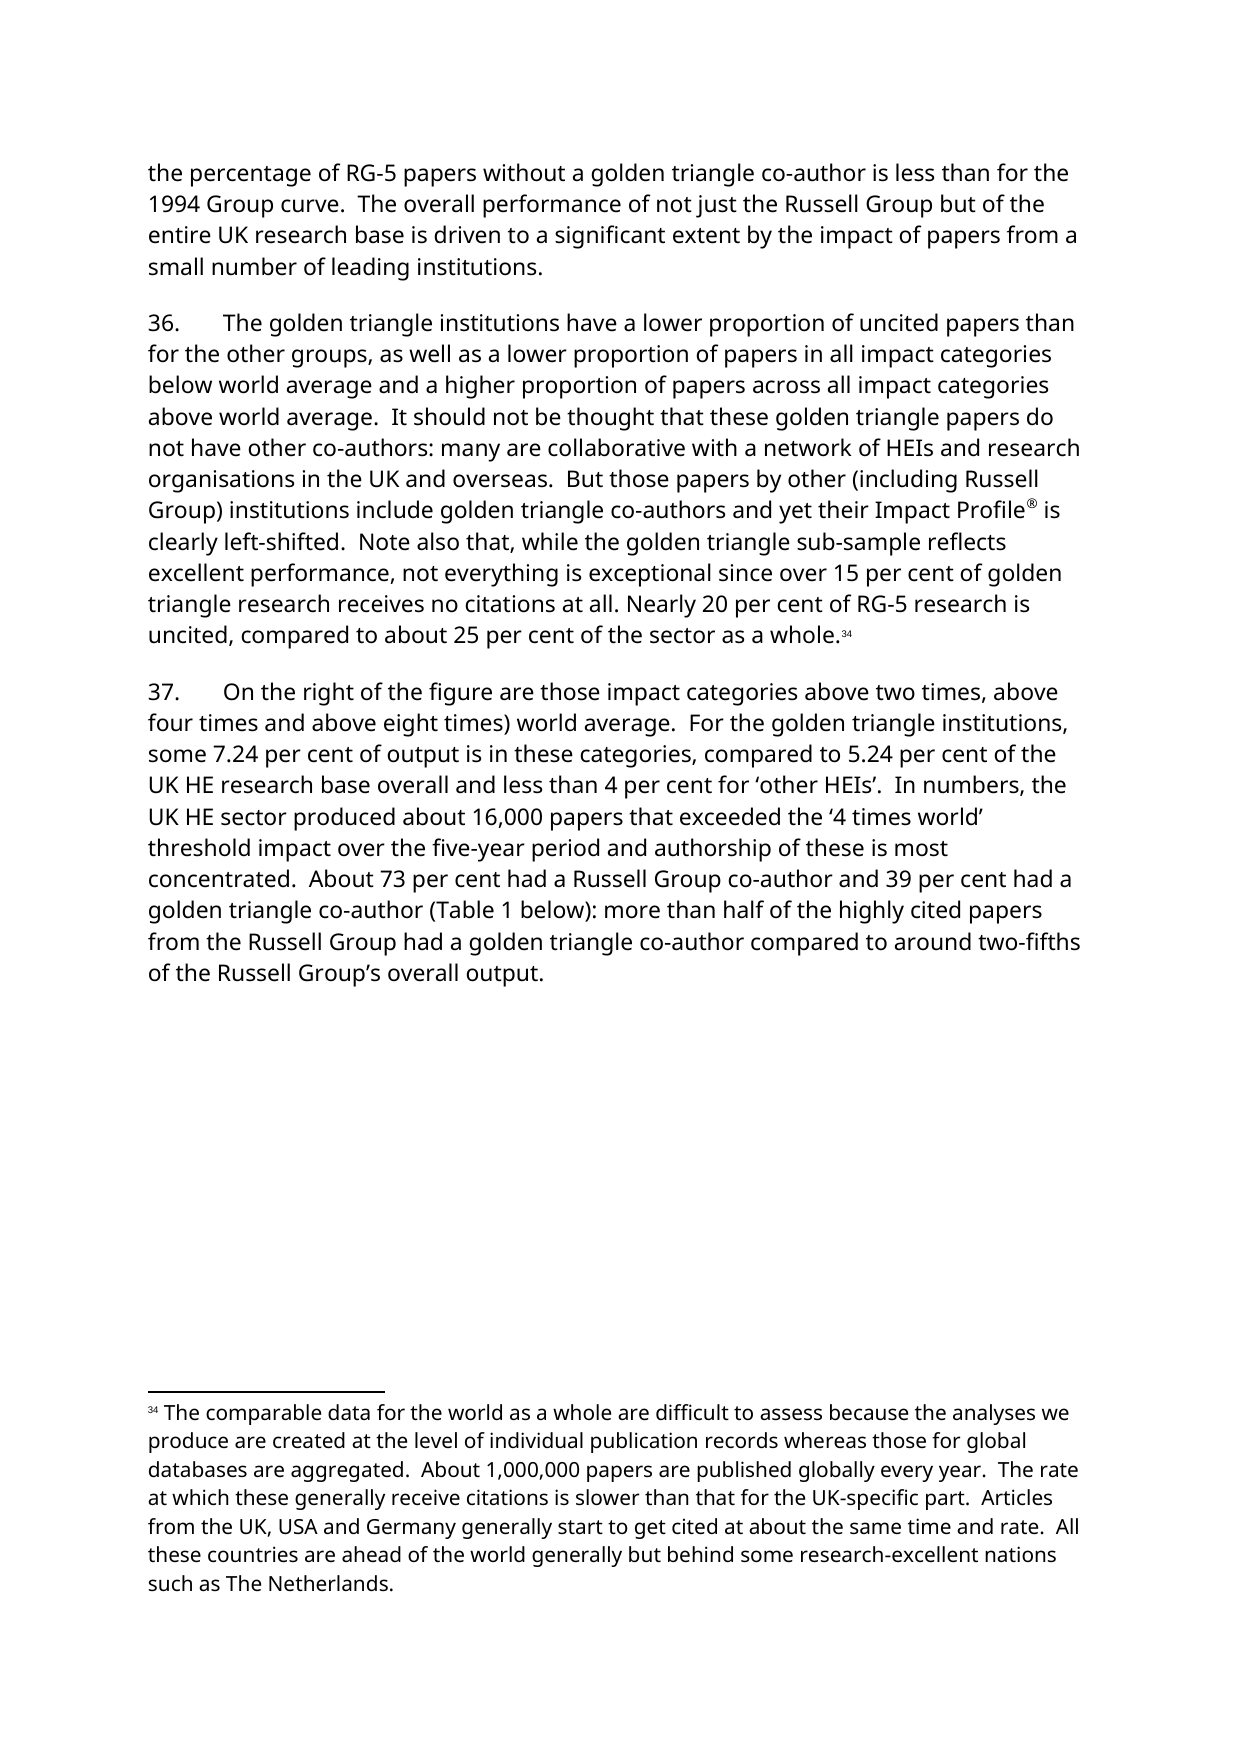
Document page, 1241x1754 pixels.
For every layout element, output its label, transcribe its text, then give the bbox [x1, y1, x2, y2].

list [148, 157, 1092, 282]
list The golden triangle institutions have a lower proportion of uncited papers than for the other groups, as well as a lower proportion of papers in all impact categories below world average and a higher proportion of papers across all impact categories above world average. It should not be thought that these golden triangle papers do not have other co-authors: many are collaborative with a network of HEIs and research organisations in the UK and overseas. But those papers by other (including Russell Group) institutions include golden triangle co-authors and yet their Impact Profile® is clearly left-shifted. Note also that, while the golden triangle sub-sample reflects excellent performance, not everything is exceptional since over 15 per cent of golden triangle research receives no citations at all. Nearly 20 per cent of RG-5 research is uncited, compared to about 25 per cent of the sector as a whole. [148, 307, 1092, 651]
list On the right of the figure are those impact categories above two times, above four times and above eight times) world average. For the golden triangle institutions, some 7.24 per cent of output is in these categories, compared to 5.24 per cent of the UK HE research base overall and less than 4 per cent for ‘other HEIs’. In numbers, the UK HE sector produced about 16,000 papers that exceeded the ‘4 times world’ threshold impact over the five-year period and authorship of these is most concentrated. About 73 per cent had a Russell Group co-author and 39 per cent had a golden triangle co-author (Table 1 below): more than half of the highly cited papers from the Russell Group had a golden triangle co-author compared to around two-fifths of the Russell Group’s overall output. [148, 676, 1092, 988]
